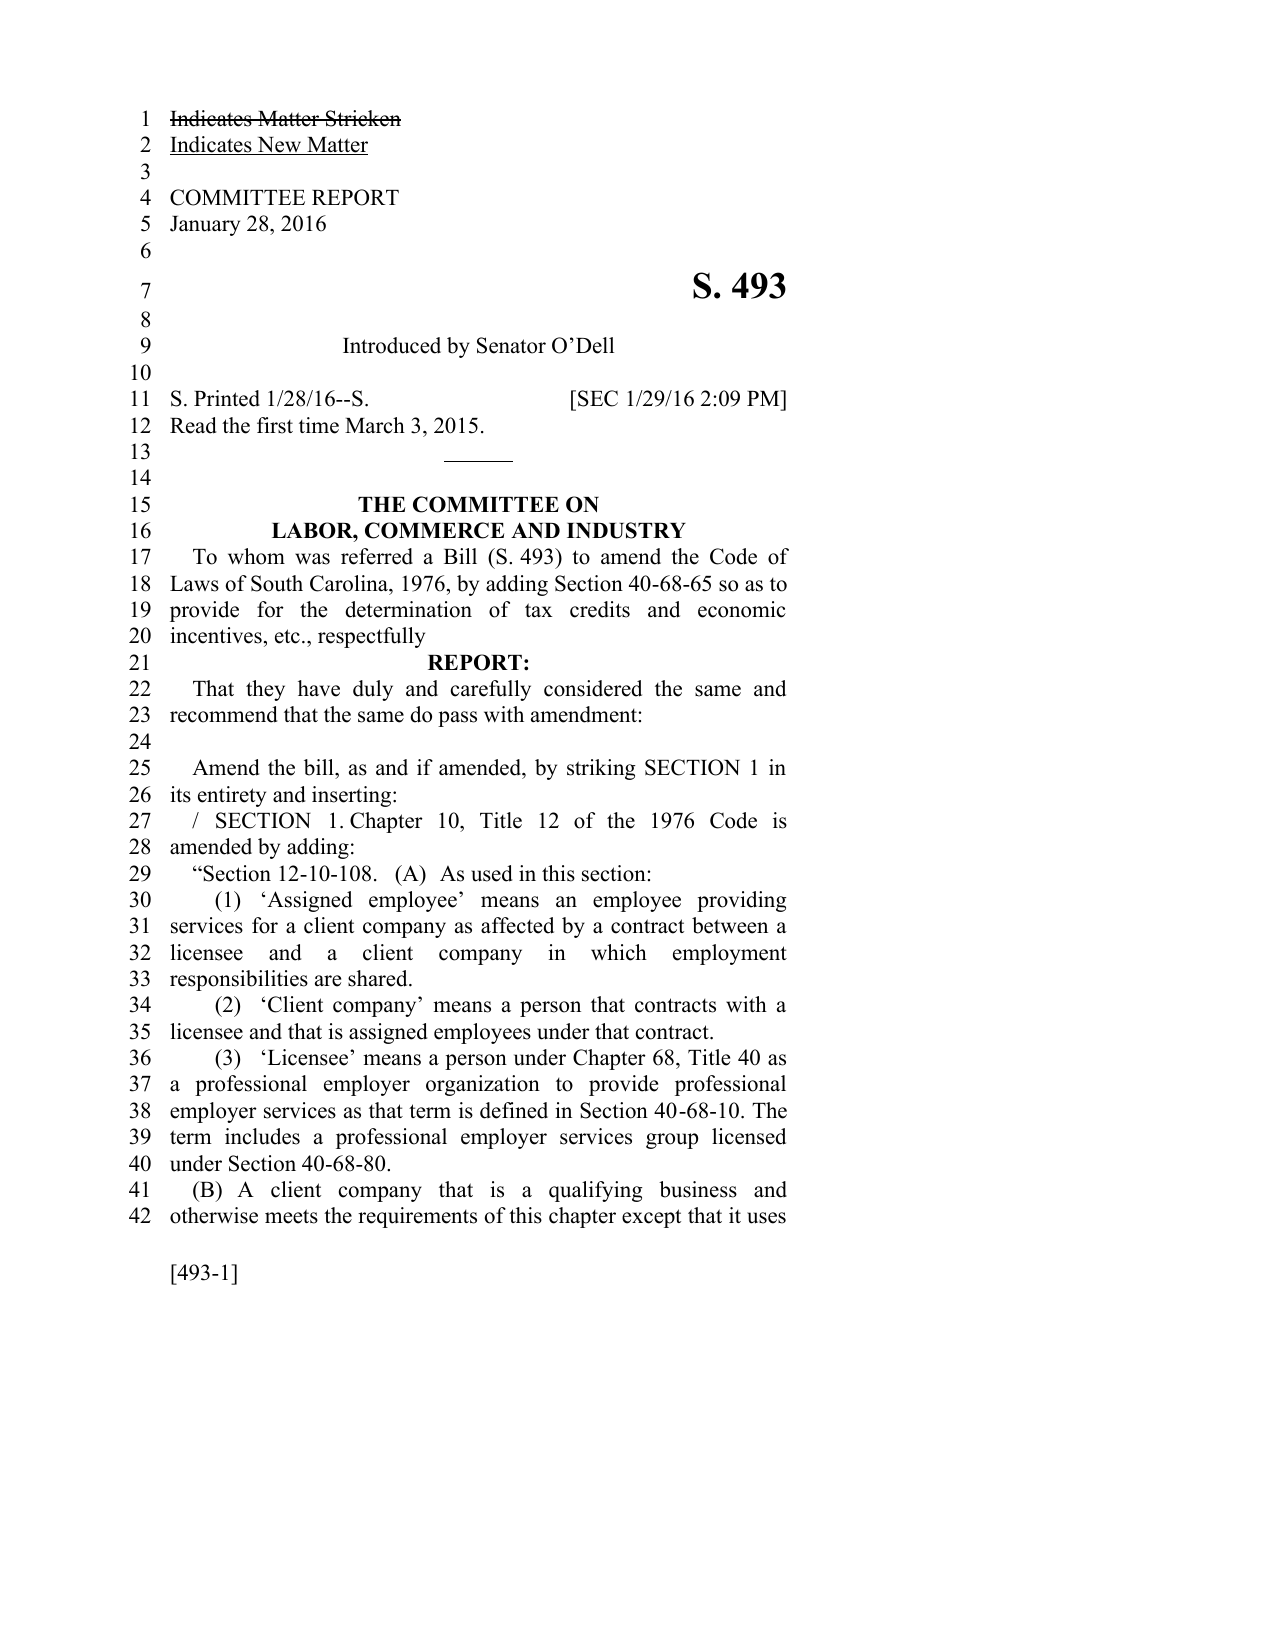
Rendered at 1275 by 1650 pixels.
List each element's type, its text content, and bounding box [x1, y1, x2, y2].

text Indicates New Matter [169, 131, 787, 158]
text THE COMMITTEE ON [169, 491, 787, 517]
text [169, 1176, 787, 1229]
text / SECTION 1. Chapter 10, Title 12 of the 1976 Code is amended by adding: [169, 807, 787, 860]
text Read the first time March 3, 2015. [169, 412, 787, 438]
text (1) ‘Assigned employee’ means an employee providing services for a client company as affected by a contract between a licensee and a client company in which employment responsibilities are shared. [169, 886, 787, 991]
text REPORT: [169, 649, 787, 675]
text Introduced by Senator O’Dell [169, 333, 787, 359]
text COMMITTEE REPORT [169, 184, 787, 210]
text Amend the bill, as and if amended, by striking SECTION 1 in its entirety and inserting: [169, 754, 787, 807]
text LABOR, COMMERCE AND INDUSTRY [169, 517, 787, 543]
text S. Printed 1/28/16--S. [SEC 1/29/16 2:09 PM] [169, 385, 787, 412]
text January 28, 2016 [169, 210, 787, 237]
text That they have duly and carefully considered the same and recommend that the same do pass with amendment: [169, 675, 787, 728]
text (2) ‘Client company’ means a person that contracts with a licensee and that is assigned employees under that contract. [169, 991, 787, 1044]
text S. 493 [169, 263, 787, 306]
text “Section 12-10-108. (A) As used in this section: [169, 860, 787, 886]
text (3) ‘Licensee’ means a person under Chapter 68, Title 40 as a professional employer organization to provide professional employer services as that term is defined in Section 40-68-10. The term includes a professional employer services group licensed under Section 40-68-80. [169, 1044, 787, 1176]
text Indicates Matter Stricken [169, 105, 787, 131]
text To whom was referred a Bill (S. 493) to amend the Code of Laws of South Carolina, 1976, by adding Section 40-68-65 so as to provide for the determination of tax credits and economic incentives, etc., respectfully [169, 543, 787, 649]
